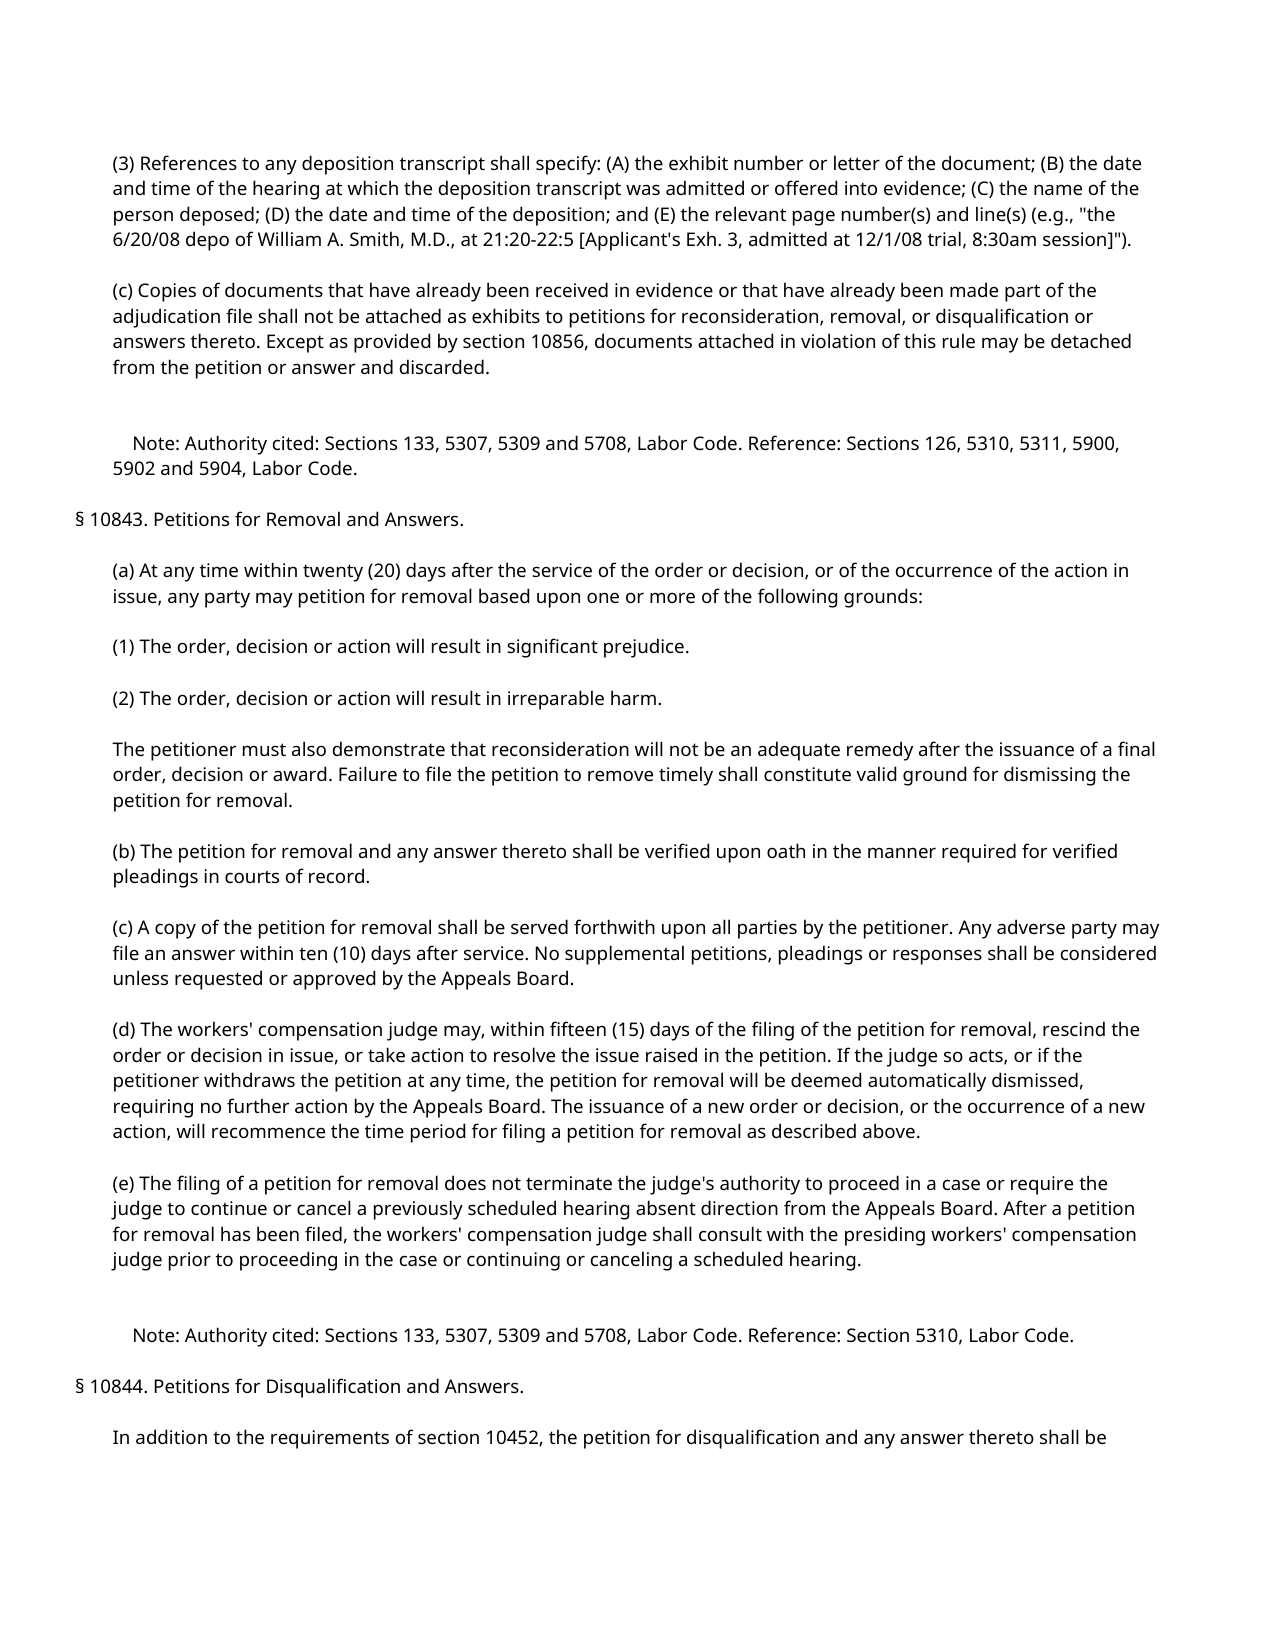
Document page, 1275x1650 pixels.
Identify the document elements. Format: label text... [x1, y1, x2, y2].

list (3) References to any deposition transcript shall specify: (A) the exhibit number or letter of the document; (B) the date and time of the hearing at which the deposition transcript was admitted or offered into evidence; (C) the name of the person deposed; (D) the date and time of the deposition; and (E) the relevant page number(s) and line(s) (e.g., "the 6/20/08 depo of William A. Smith, M.D., at 21:20-22:5 [Applicant's Exh. 3, admitted at 12/1/08 trial, 8:30am session]"). [112, 150, 1162, 252]
text Note: Authority cited: Sections 133, 5307, 5309 and 5708, Labor Code. Reference: Sections 126, 5310, 5311, 5900, 5902 and 5904, Labor Code. [112, 430, 1162, 481]
list (a) At any time within twenty (20) days after the service of the order or decision, or of the occurrence of the action in issue, any party may petition for removal based upon one or more of the following grounds: [112, 532, 1162, 609]
subtitle § 10844. Petitions for Disqualification and Answers. [75, 1373, 1162, 1399]
list (1) The order, decision or action will result in significant prejudice. [112, 634, 1162, 659]
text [112, 1399, 1162, 1450]
text Note: Authority cited: Sections 133, 5307, 5309 and 5708, Labor Code. Reference: Section 5310, Labor Code. [112, 1322, 1162, 1348]
list (b) The petition for removal and any answer thereto shall be verified upon oath in the manner required for verified pleadings in courts of record. (c) A copy of the petition for removal shall be served forthwith upon all parties by the petitioner. Any adverse party may file an answer within ten (10) days after service. No supplemental petitions, pleadings or responses shall be considered unless requested or approved by the Appeals Board. (d) The workers' compensation judge may, within fifteen (15) days of the filing of the petition for removal, rescind the order or decision in issue, or take action to resolve the issue raised in the petition. If the judge so acts, or if the petitioner withdraws the petition at any time, the petition for removal will be deemed automatically dismissed, requiring no further action by the Appeals Board. The issuance of a new order or decision, or the occurrence of a new action, will recommence the time period for filing a petition for removal as described above. (e) The filing of a petition for removal does not terminate the judge's authority to proceed in a case or require the judge to continue or cancel a previously scheduled hearing absent direction from the Appeals Board. After a petition for removal has been filed, the workers' compensation judge shall consult with the presiding workers' compensation judge prior to proceeding in the case or continuing or canceling a scheduled hearing. [112, 812, 1162, 1297]
list (c) Copies of documents that have already been received in evidence or that have already been made part of the adjudication file shall not be attached as exhibits to petitions for reconsideration, removal, or disqualification or answers thereto. Except as provided by section 10856, documents attached in violation of this rule may be detached from the petition or answer and discarded. [112, 252, 1162, 405]
text The petitioner must also demonstrate that reconsideration will not be an adequate remedy after the issuance of a final order, decision or award. Failure to file the petition to remove timely shall constitute valid ground for dismissing the petition for removal. [112, 736, 1162, 812]
subtitle § 10843. Petitions for Removal and Answers. [75, 507, 1162, 532]
list (2) The order, decision or action will result in irreparable harm. [112, 685, 1162, 710]
